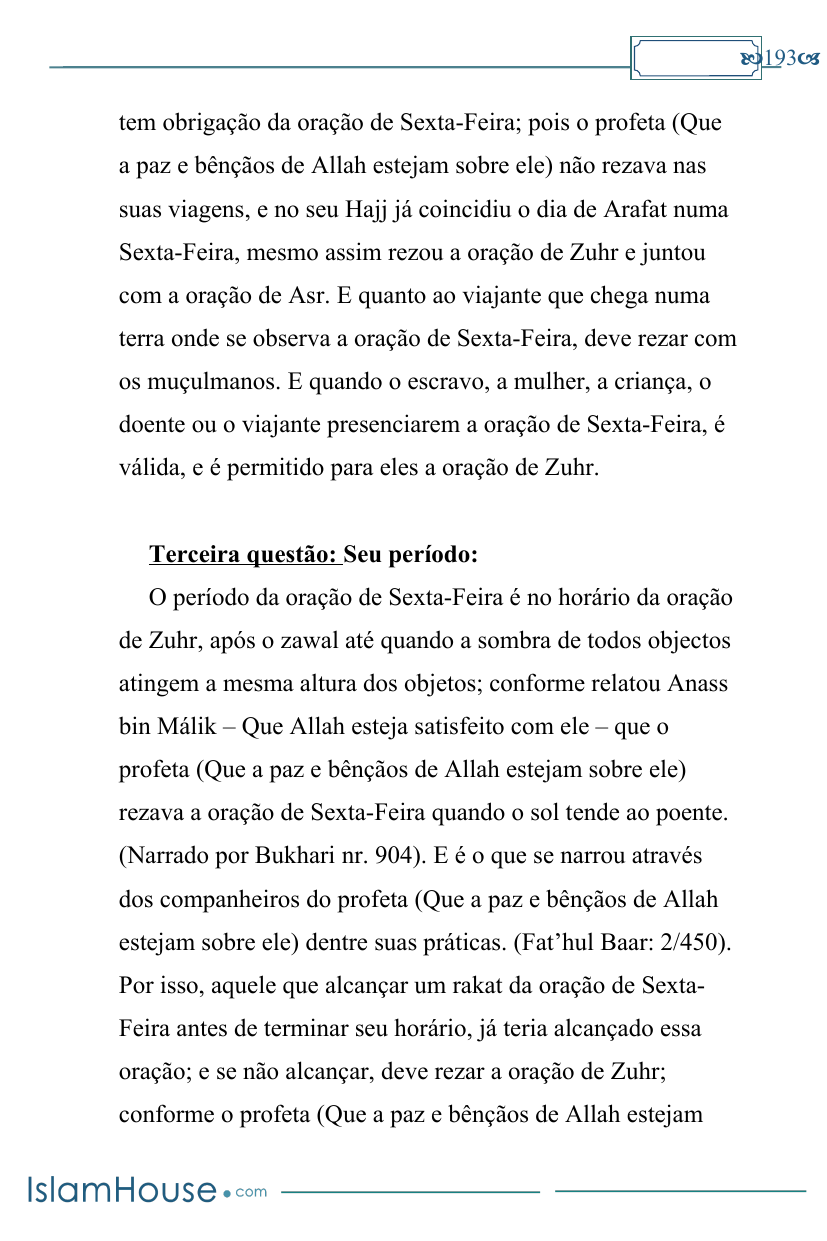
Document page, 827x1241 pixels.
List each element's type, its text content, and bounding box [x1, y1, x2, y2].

picture [20, 1171, 541, 1209]
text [119, 582, 738, 1128]
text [119, 107, 738, 481]
text Terceira questão: Seu período: [119, 539, 738, 567]
picture [548, 1170, 807, 1208]
